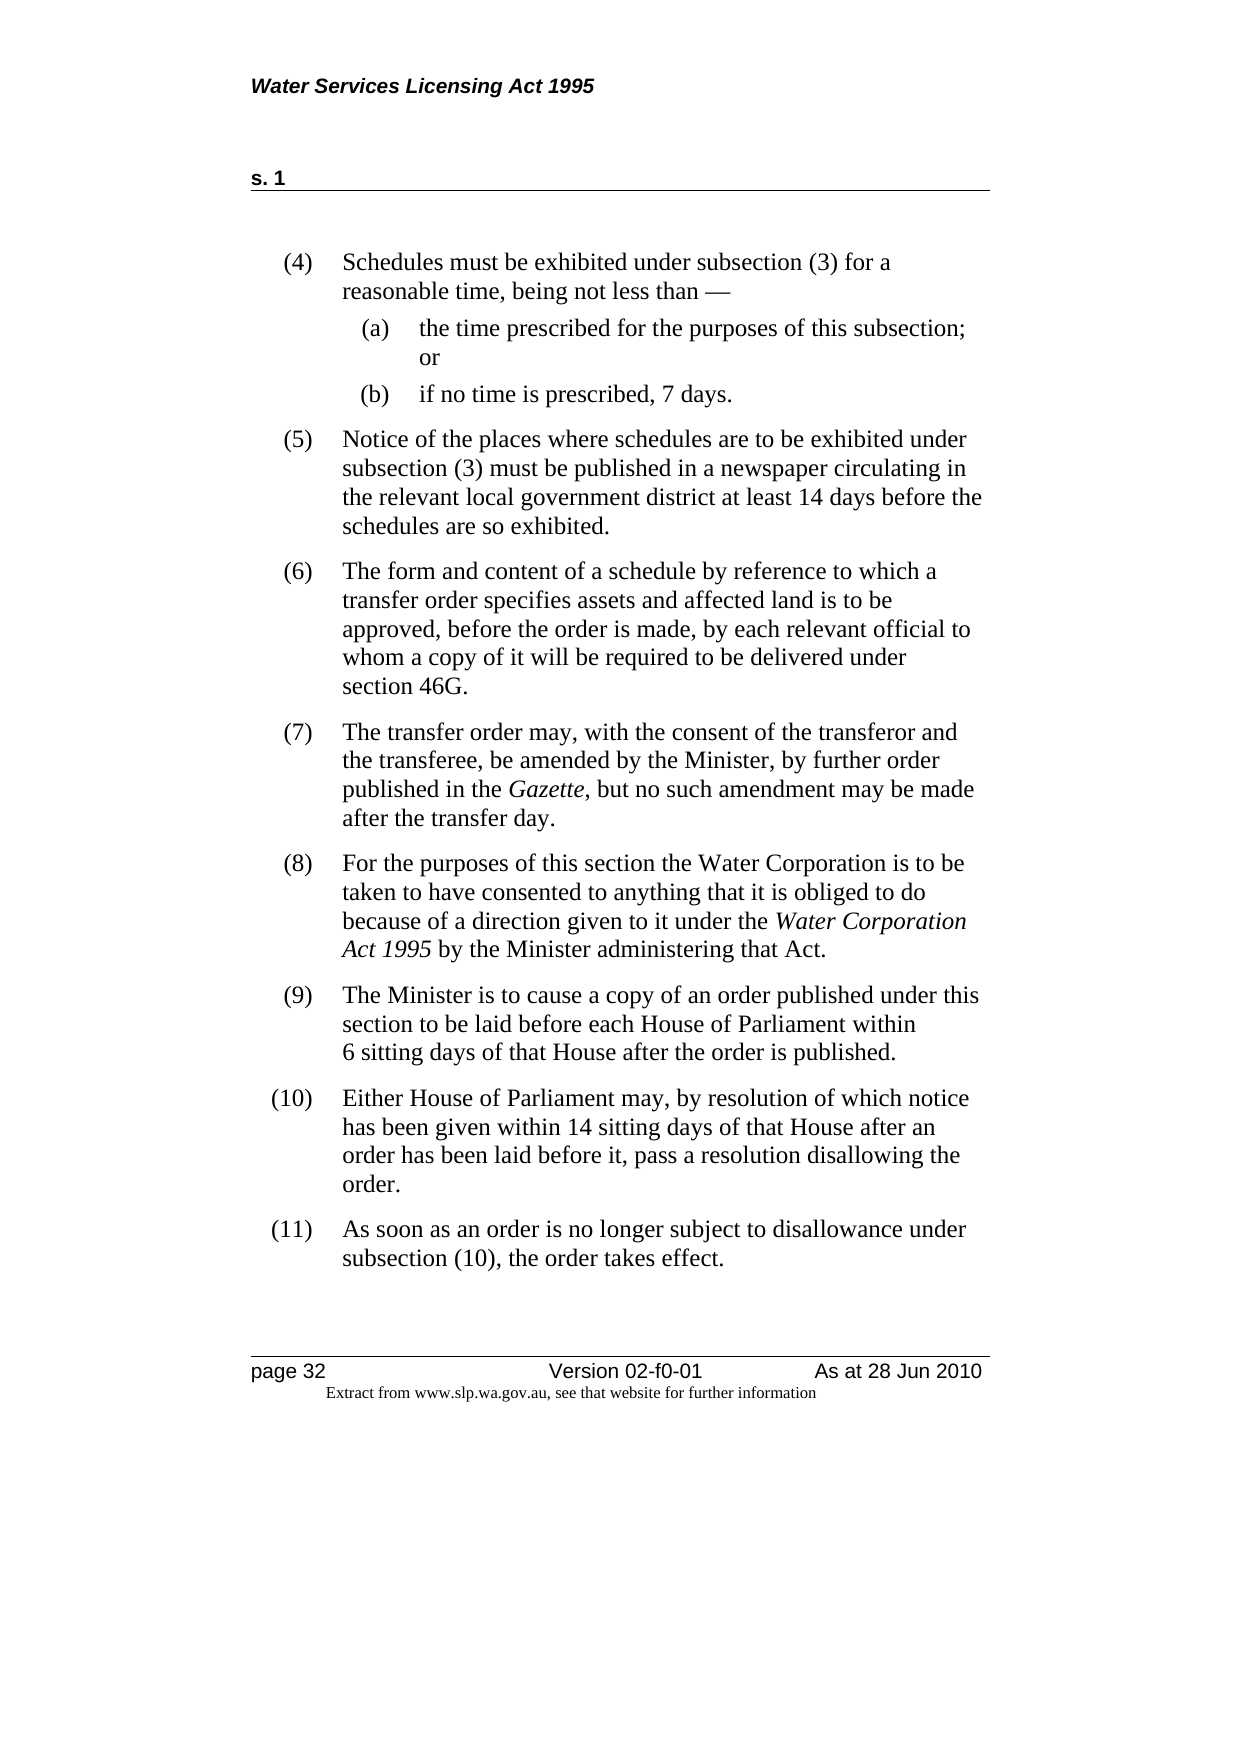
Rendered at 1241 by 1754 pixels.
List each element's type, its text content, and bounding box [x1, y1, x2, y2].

text (11) As soon as an order is no longer subject to disallowance under subsection (10), the order takes effect. [251, 1214, 990, 1272]
text (4) Schedules must be exhibited under subsection (3) for a reasonable time, being not less than — [251, 247, 990, 305]
text (5) Notice of the places where schedules are to be exhibited under subsection (3) must be published in a newspaper circulating in the relevant local government district at least 14 days before the schedules are so exhibited. [251, 424, 990, 539]
text (8) For the purposes of this section the Water Corporation is to be taken to have consented to anything that it is obliged to do because of a direction given to it under the Water Corporation Act 1995 by the Minister administering that Act. [251, 848, 990, 963]
text (6) The form and content of a schedule by reference to which a transfer order specifies assets and affected land is to be approved, before the order is made, by each relevant official to whom a copy of it will be required to be delivered under section 46G. [251, 556, 990, 700]
text (a) the time prescribed for the purposes of this subsection; or [251, 313, 990, 371]
text (10) Either House of Parliament may, by resolution of which notice has been given within 14 sitting days of that House after an order has been laid before it, pass a resolution disallowing the order. [251, 1083, 990, 1198]
text (b) if no time is prescribed, 7 days. [251, 379, 990, 408]
text (7) The transfer order may, with the consent of the transferor and the transferee, be amended by the Minister, by further order published in the Gazette, but no such amendment may be made after the transfer day. [251, 717, 990, 832]
text (9) The Minister is to cause a copy of an order published under this section to be laid before each House of Parliament within 6 sitting days of that House after the order is published. [251, 980, 990, 1066]
